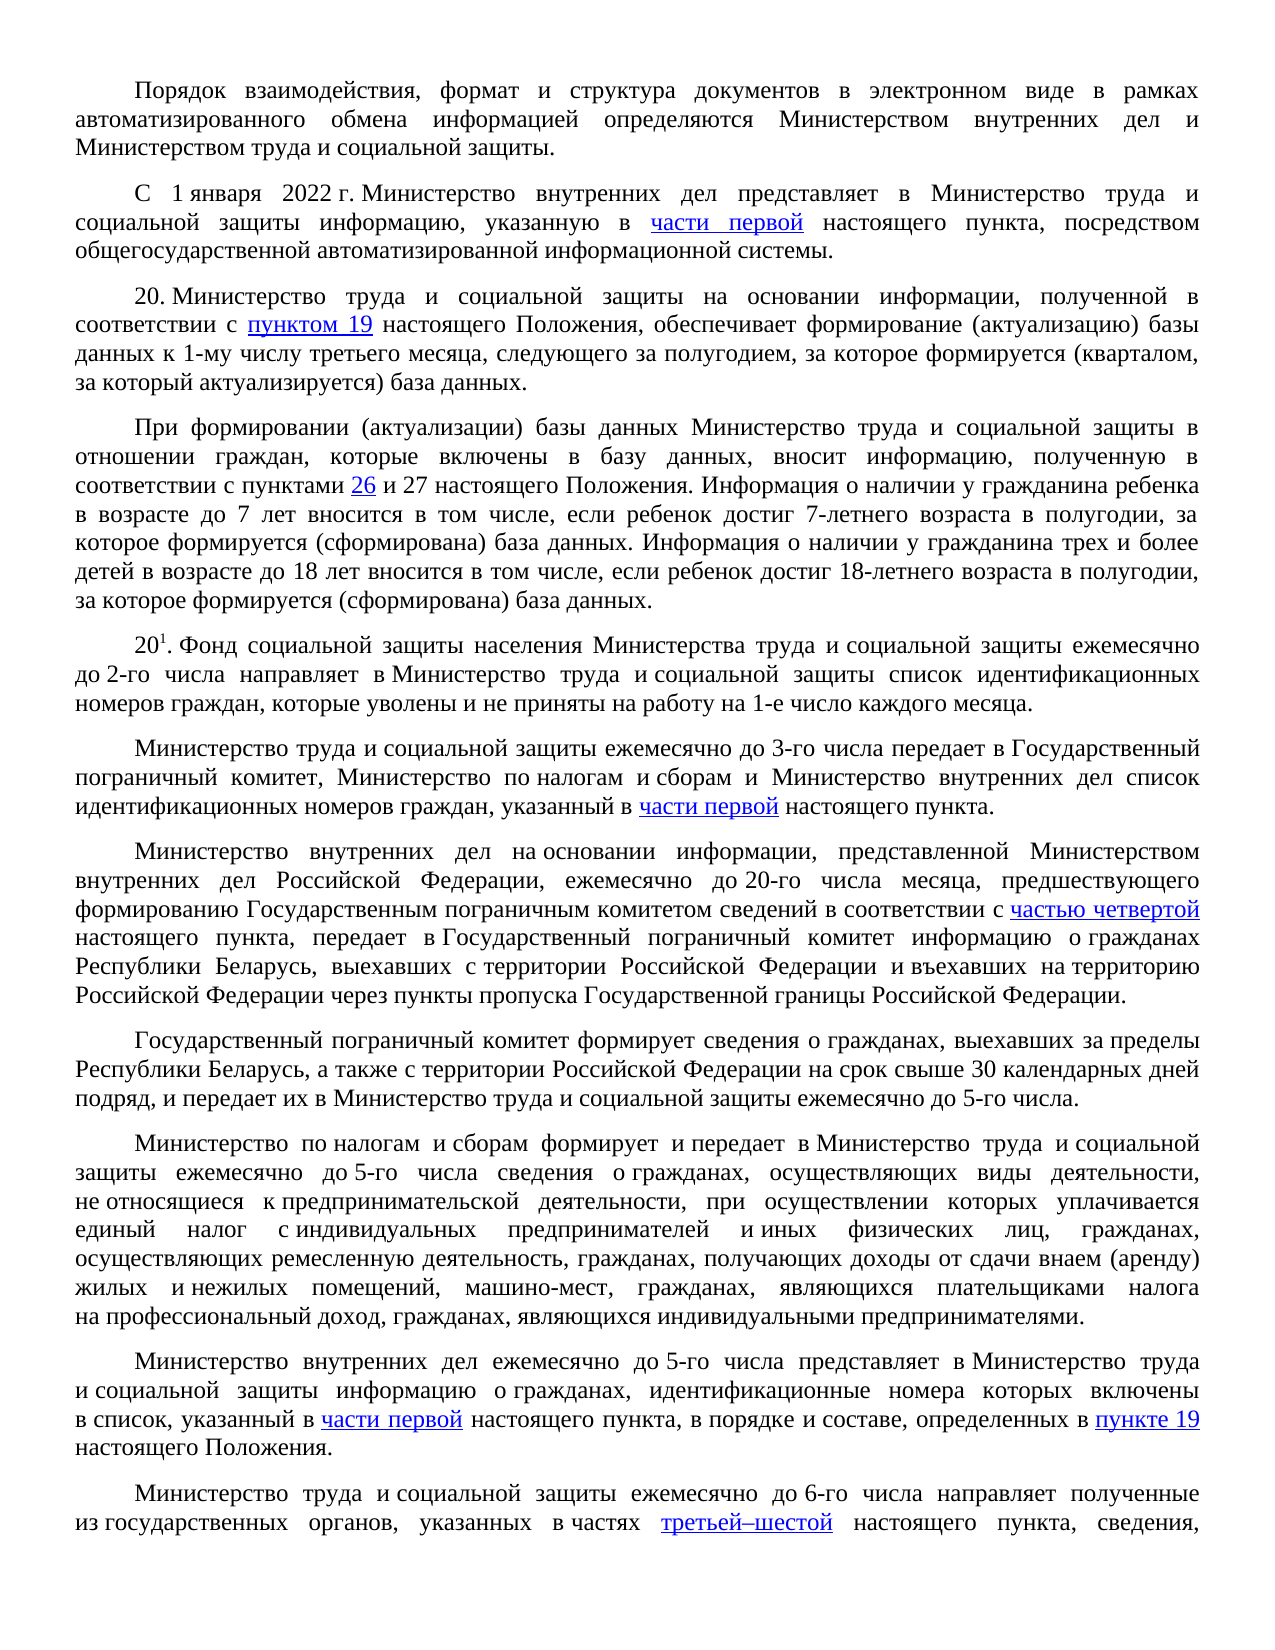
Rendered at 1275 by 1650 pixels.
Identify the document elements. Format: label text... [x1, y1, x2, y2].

text При формировании (актуализации) базы данных Министерство труда и социальной защиты в отношении граждан, которые включены в базу данных, вносит информацию, полученную в соответствии с пунктами 26 и 27 настоящего Положения. Информация о наличии у гражданина ребенка в возрасте до 7 лет вносится в том числе, если ребенок достиг 7-летнего возраста в полугодии, за которое формируется (сформирована) база данных. Информация о наличии у гражданина трех и более детей в возрасте до 18 лет вносится в том числе, если ребенок достиг 18-летнего возраста в полугодии, за которое формируется (сформирована) база данных. [75, 412, 1200, 614]
text 201. Фонд социальной защиты населения Министерства труда и социальной защиты ежемесячно до 2-го числа направляет в Министерство труда и социальной защиты список идентификационных номеров граждан, которые уволены и не приняты на работу на 1-е число каждого месяца. [75, 630, 1200, 717]
text Министерство внутренних дел на основании информации, представленной Министерством внутренних дел Российской Федерации, ежемесячно до 20-го числа месяца, предшествующего формированию Государственным пограничным комитетом сведений в соответствии с частью четвертой настоящего пункта, передает в Государственный пограничный комитет информацию о гражданах Республики Беларусь, выехавших с территории Российской Федерации и въехавших на территорию Российской Федерации через пункты пропуска Государственной границы Российской Федерации. [75, 836, 1200, 1009]
text С 1 января 2022 г. Министерство внутренних дел представляет в Министерство труда и социальной защиты информацию, указанную в части первой настоящего пункта, посредством общегосударственной автоматизированной информационной системы. [75, 178, 1200, 264]
text 20. Министерство труда и социальной защиты на основании информации, полученной в соответствии с пунктом 19 настоящего Положения, обеспечивает формирование (актуализацию) базы данных к 1-му числу третьего месяца, следующего за полугодием, за которое формируется (кварталом, за который актуализируется) база данных. [75, 281, 1200, 396]
text Государственный пограничный комитет формирует сведения о гражданах, выехавших за пределы Республики Беларусь, а также с территории Российской Федерации на срок свыше 30 календарных дней подряд, и передает их в Министерство труда и социальной защиты ежемесячно до 5-го числа. [75, 1025, 1200, 1112]
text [75, 1478, 1200, 1535]
text Порядок взаимодействия, формат и структура документов в электронном виде в рамках автоматизированного обмена информацией определяются Министерством внутренних дел и Министерством труда и социальной защиты. [75, 75, 1200, 161]
text Министерство внутренних дел ежемесячно до 5-го числа представляет в Министерство труда и социальной защиты информацию о гражданах, идентификационные номера которых включены в список, указанный в части первой настоящего пункта, в порядке и составе, определенных в пункте 19 настоящего Положения. [75, 1346, 1200, 1461]
text Министерство по налогам и сборам формирует и передает в Министерство труда и социальной защиты ежемесячно до 5-го числа сведения о гражданах, осуществляющих виды деятельности, не относящиеся к предпринимательской деятельности, при осуществлении которых уплачивается единый налог с индивидуальных предпринимателей и иных физических лиц, гражданах, осуществляющих ремесленную деятельность, гражданах, получающих доходы от сдачи внаем (аренду) жилых и нежилых помещений, машино-мест, гражданах, являющихся плательщиками налога на профессиональный доход, гражданах, являющихся индивидуальными предпринимателями. [75, 1128, 1200, 1329]
text Министерство труда и социальной защиты ежемесячно до 3-го числа передает в Государственный пограничный комитет, Министерство по налогам и сборам и Министерство внутренних дел список идентификационных номеров граждан, указанный в части первой настоящего пункта. [75, 733, 1200, 819]
